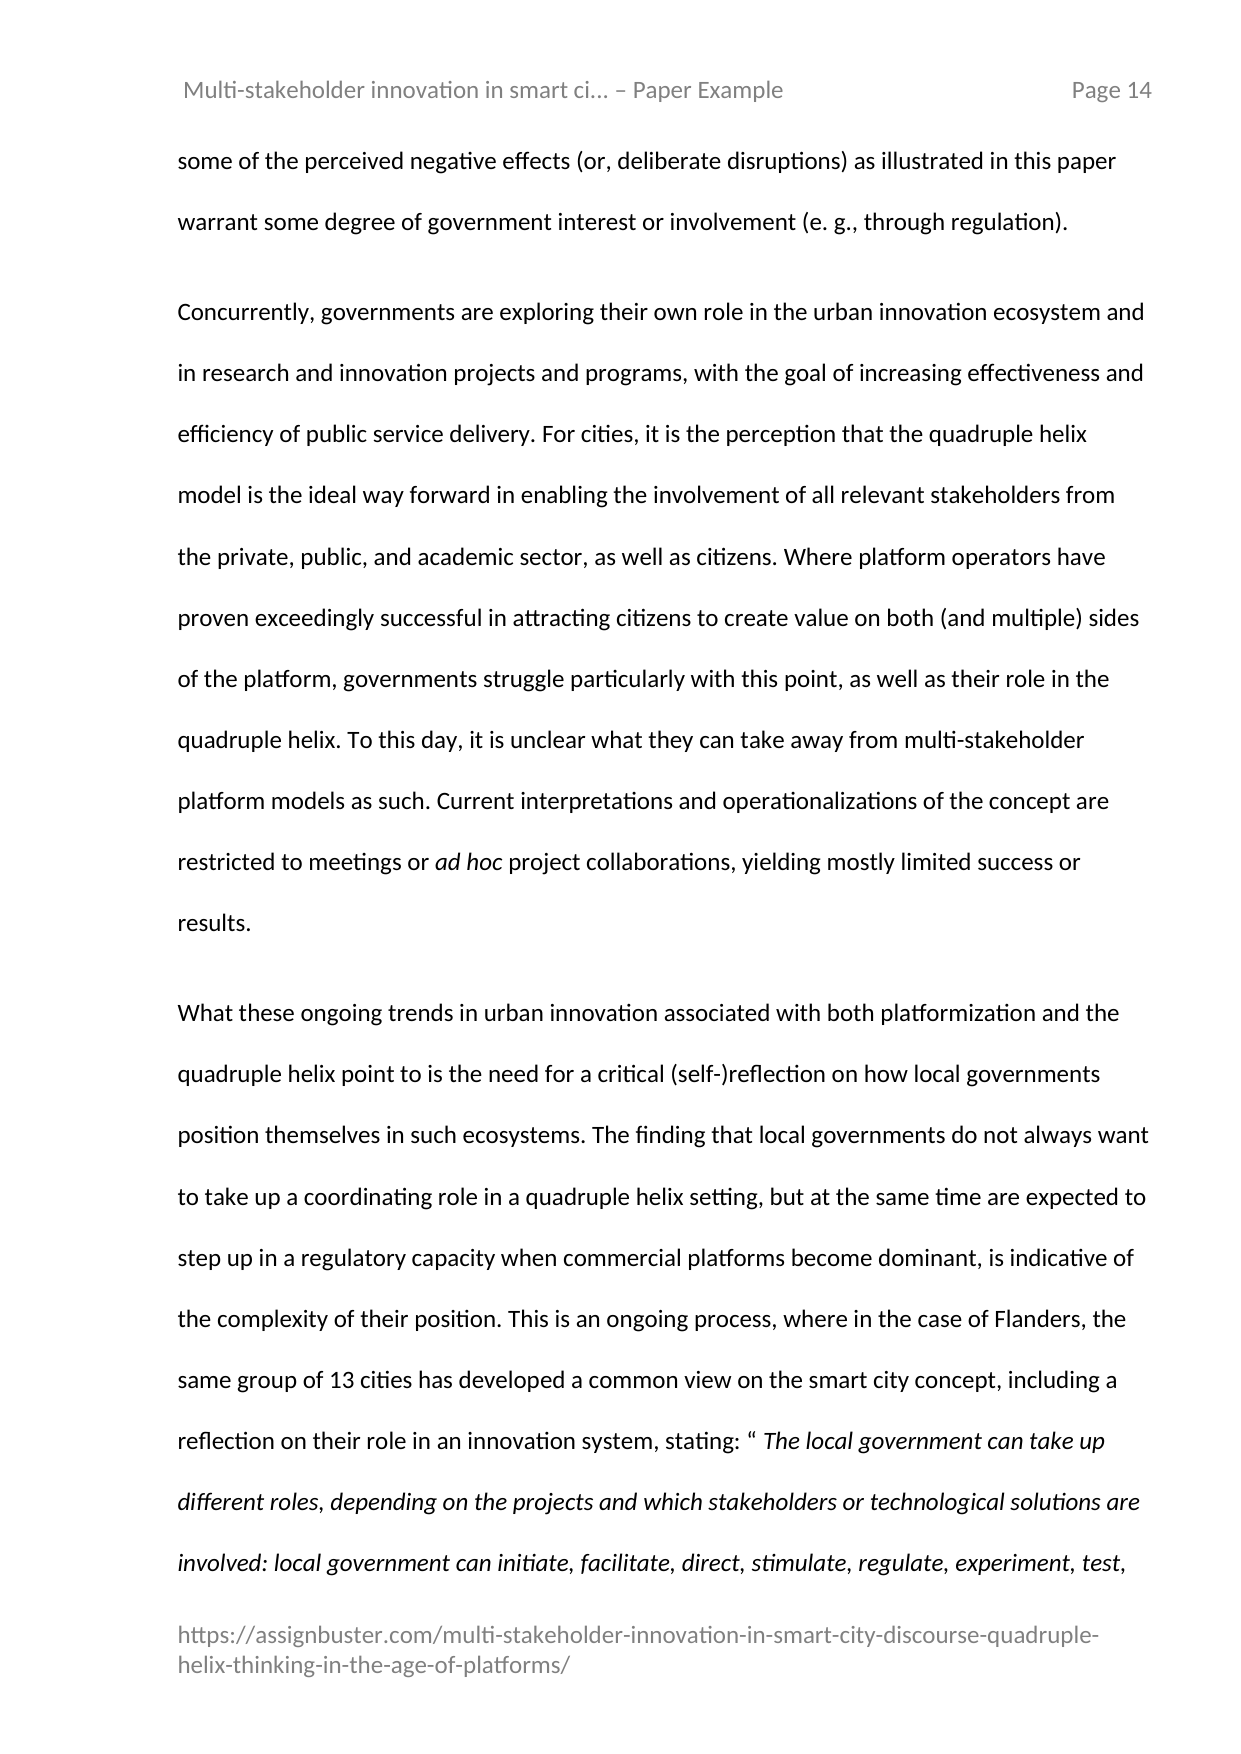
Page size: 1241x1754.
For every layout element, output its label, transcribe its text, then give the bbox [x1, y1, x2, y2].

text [177, 997, 1152, 1577]
text Concurrently, governments are exploring their own role in the urban innovation ecosystem and in research and innovation projects and programs, with the goal of increasing effectiveness and efficiency of public service delivery. For cities, it is the perception that the quadruple helix model is the ideal way forward in enabling the involvement of all relevant stakeholders from the private, public, and academic sector, as well as citizens. Where platform operators have proven exceedingly successful in attracting citizens to create value on both (and multiple) sides of the platform, governments struggle particularly with this point, as well as their role in the quadruple helix. To this day, it is unclear what they can take away from multi-stakeholder platform models as such. Current interpretations and operationalizations of the concept are restricted to meetings or ad hoc project collaborations, yielding mostly limited success or results. [177, 297, 1152, 937]
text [177, 145, 1152, 237]
